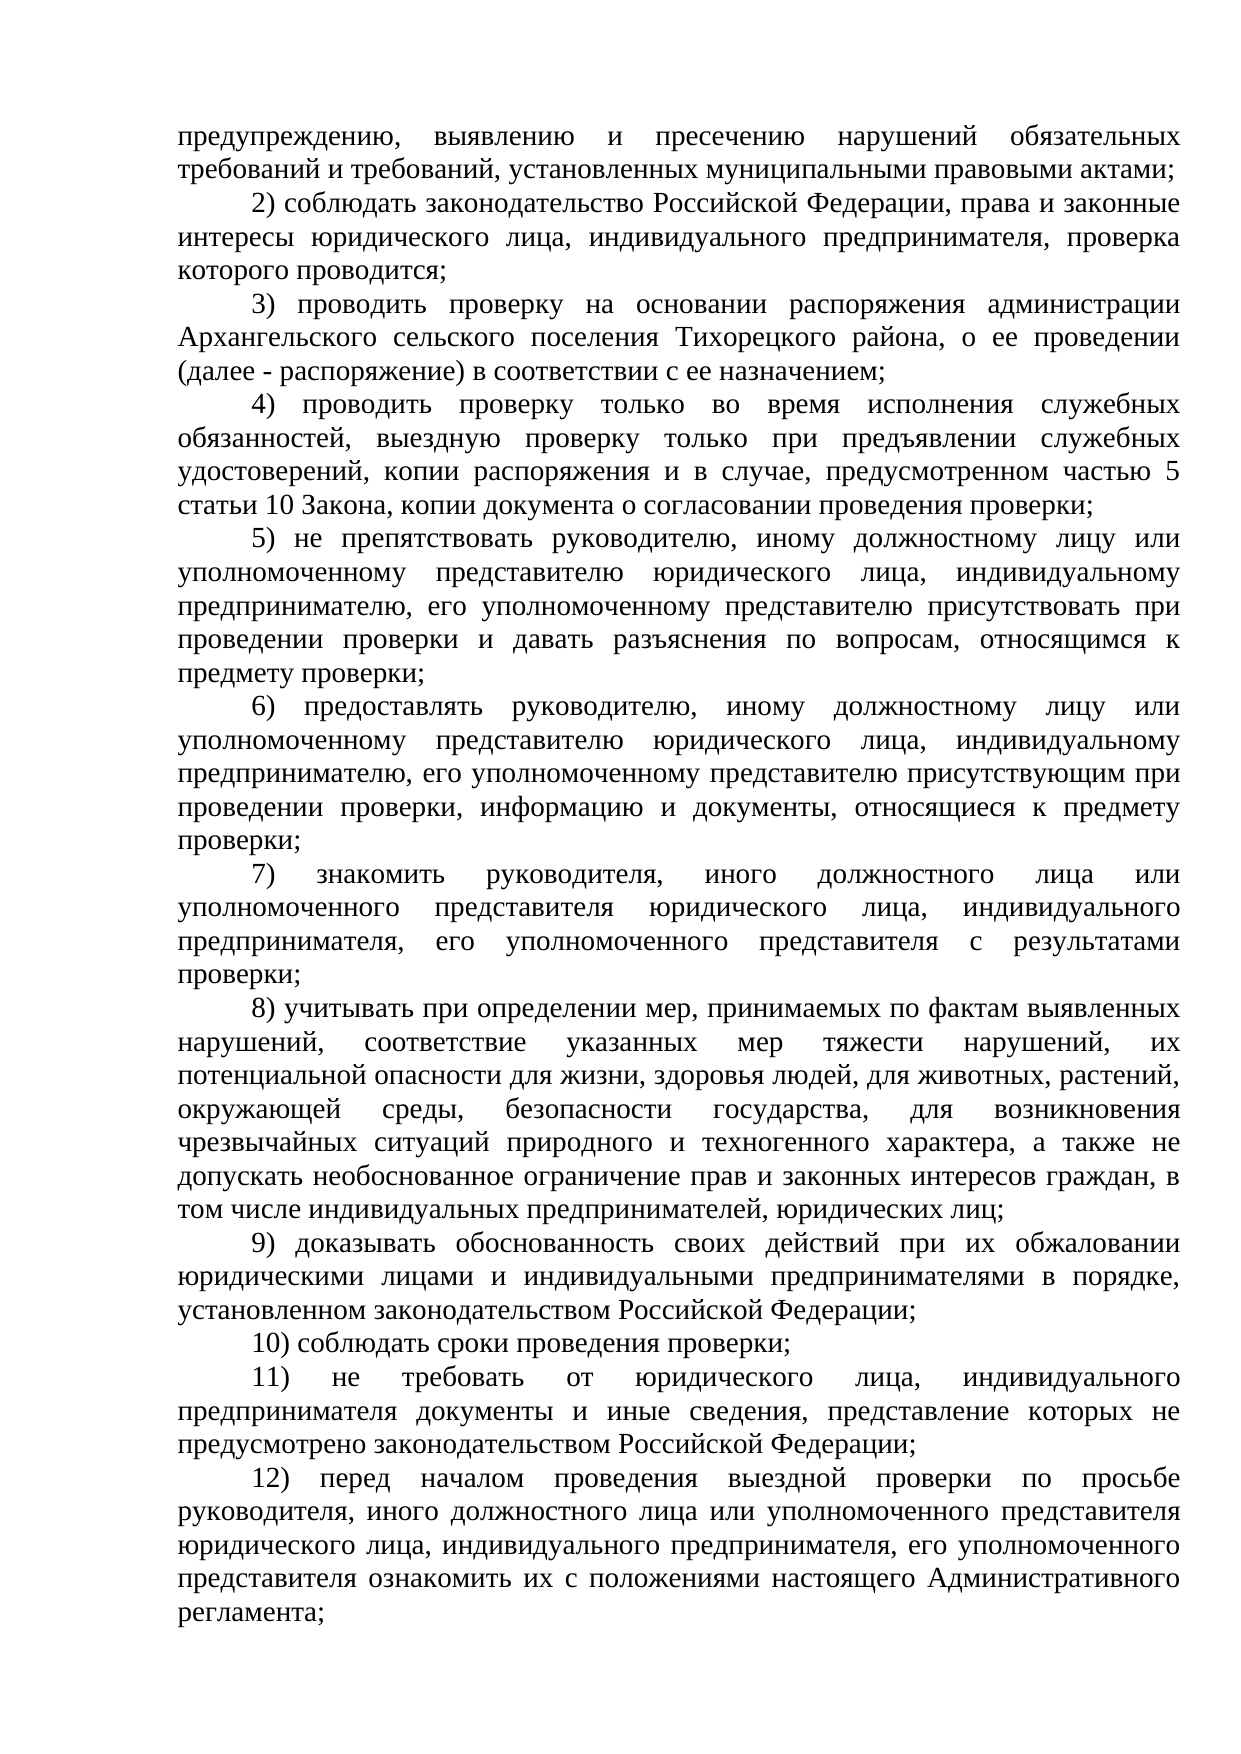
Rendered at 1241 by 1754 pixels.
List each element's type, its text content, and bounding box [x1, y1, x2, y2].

text 7) знакомить руководителя, иного должностного лица или уполномоченного представителя юридического лица, индивидуального предпринимателя, его уполномоченного представителя с результатами проверки; [177, 856, 1181, 990]
text 9) доказывать обоснованность своих действий при их обжаловании юридическими лицами и индивидуальными предпринимателями в порядке, установленном законодательством Российской Федерации; [177, 1225, 1181, 1326]
text 5) не препятствовать руководителю, иному должностному лицу или уполномоченному представителю юридического лица, индивидуальному предпринимателю, его уполномоченному представителю присутствовать при проведении проверки и давать разъяснения по вопросам, относящимся к предмету проверки; [177, 521, 1181, 688]
text 12) перед началом проведения выездной проверки по просьбе руководителя, иного должностного лица или уполномоченного представителя юридического лица, индивидуального предпринимателя, его уполномоченного представителя ознакомить их с положениями настоящего Административного регламента; [177, 1460, 1181, 1627]
text 4) проводить проверку только во время исполнения служебных обязанностей, выездную проверку только при предъявлении служебных удостоверений, копии распоряжения и в случае, предусмотренном частью 5 статьи 10 Закона, копии документа о согласовании проведения проверки; [177, 386, 1181, 521]
text 11) не требовать от юридического лица, индивидуального предпринимателя документы и иные сведения, представление которых не предусмотрено законодательством Российской Федерации; [177, 1359, 1181, 1460]
text 8) учитывать при определении мер, принимаемых по фактам выявленных нарушений, соответствие указанных мер тяжести нарушений, их потенциальной опасности для жизни, здоровья людей, для животных, растений, окружающей среды, безопасности государства, для возникновения чрезвычайных ситуаций природного и техногенного характера, а также не допускать необоснованное ограничение прав и законных интересов граждан, в том числе индивидуальных предпринимателей, юридических лиц; [177, 990, 1181, 1225]
text 10) соблюдать сроки проведения проверки; [177, 1326, 1181, 1359]
text 6) предоставлять руководителю, иному должностному лицу или уполномоченному представителю юридического лица, индивидуальному предпринимателю, его уполномоченному представителю присутствующим при проведении проверки, информацию и документы, относящиеся к предмету проверки; [177, 688, 1181, 856]
text 3) проводить проверку на основании распоряжения администрации Архангельского сельского поселения Тихорецкого района, о ее проведении (далее - распоряжение) в соответствии с ее назначением; [177, 286, 1181, 386]
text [177, 118, 1181, 185]
text 2) соблюдать законодательство Российской Федерации, права и законные интересы юридического лица, индивидуального предпринимателя, проверка которого проводится; [177, 185, 1181, 286]
